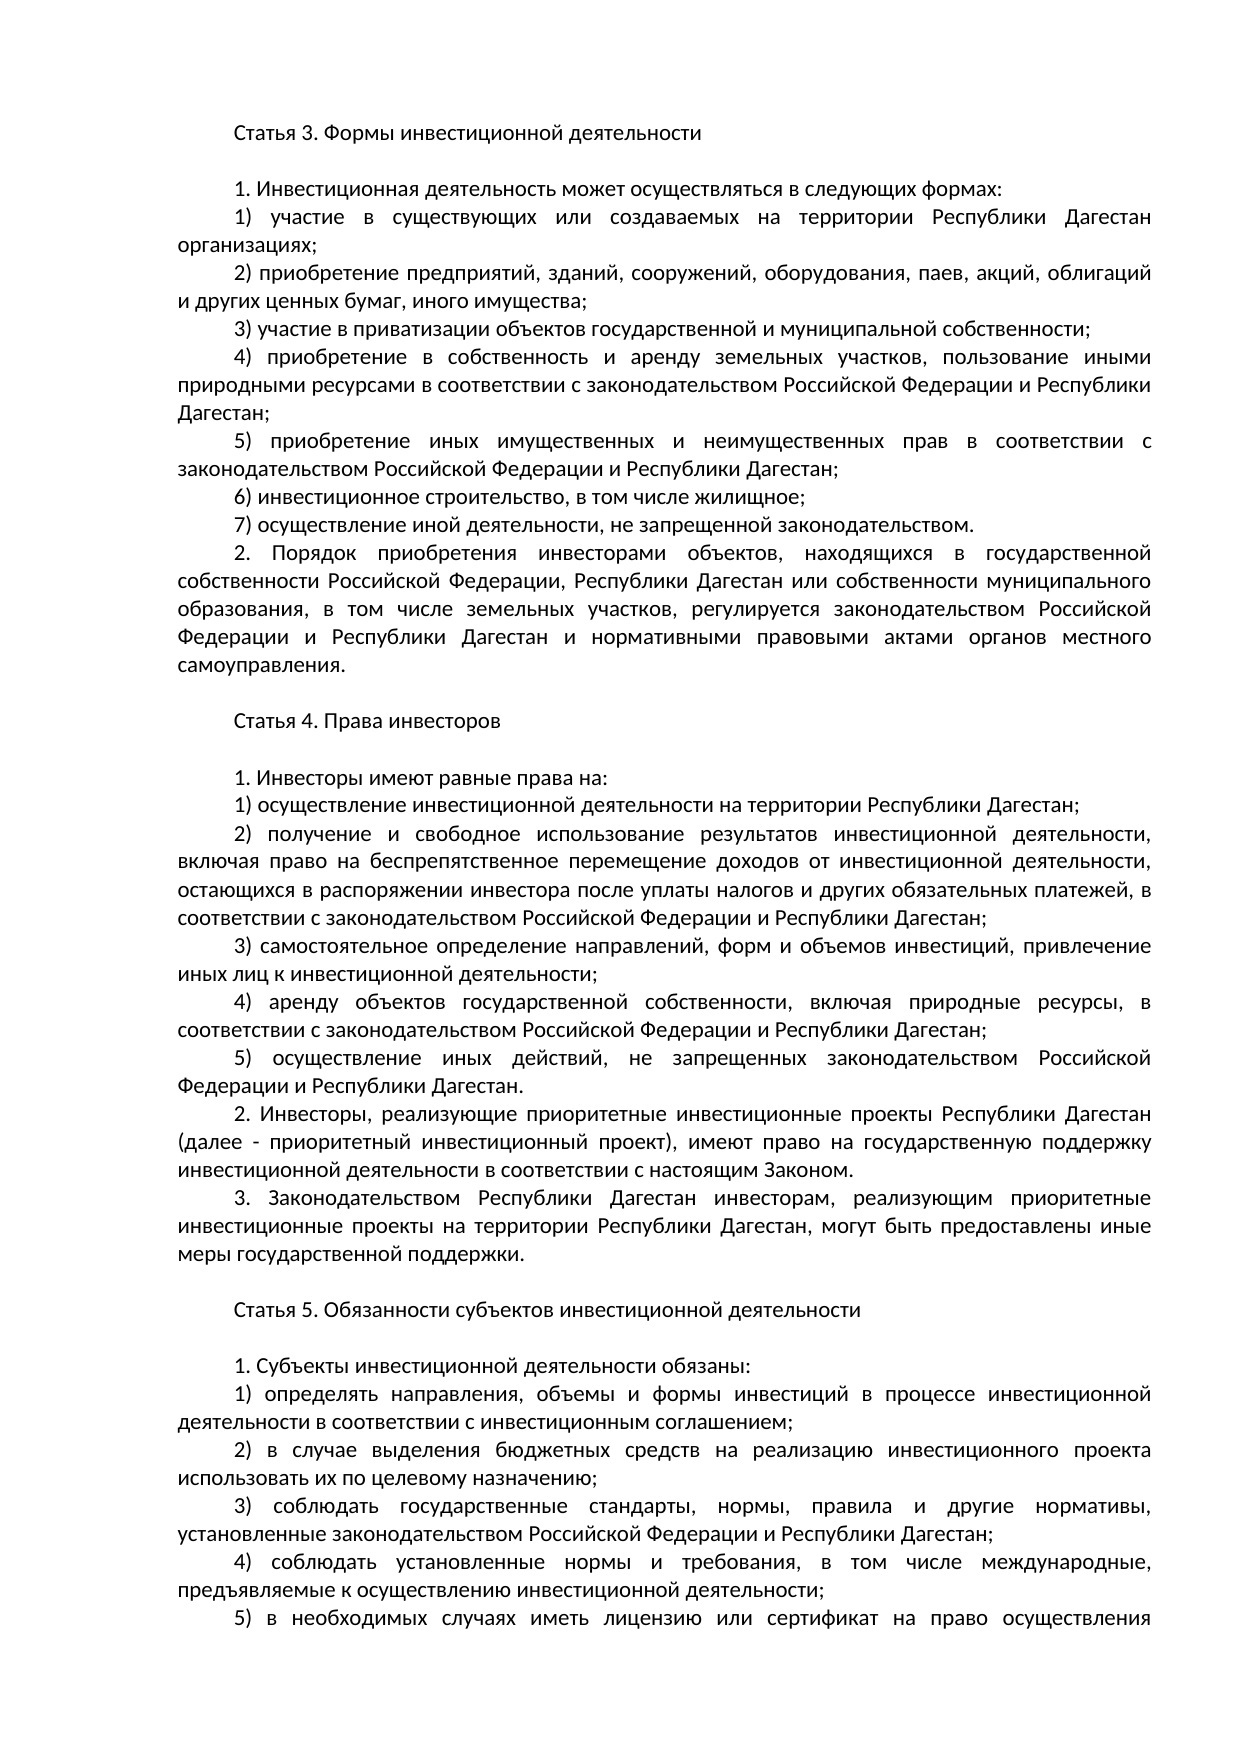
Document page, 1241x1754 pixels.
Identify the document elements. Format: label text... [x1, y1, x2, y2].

text Статья 4. Права инвесторов [177, 707, 1152, 734]
text 3) соблюдать государственные стандарты, нормы, правила и другие нормативы, установленные законодательством Российской Федерации и Республики Дагестан; [177, 1491, 1152, 1547]
text 3. Законодательством Республики Дагестан инвесторам, реализующим приоритетные инвестиционные проекты на территории Республики Дагестан, могут быть предоставлены иные меры государственной поддержки. [177, 1183, 1152, 1267]
text 1. Инвесторы имеют равные права на: [177, 763, 1152, 791]
text 3) участие в приватизации объектов государственной и муниципальной собственности; [177, 314, 1152, 342]
text 2. Порядок приобретения инвесторами объектов, находящихся в государственной собственности Российской Федерации, Республики Дагестан или собственности муниципального образования, в том числе земельных участков, регулируется законодательством Российской Федерации и Республики Дагестан и нормативными правовыми актами органов местного самоуправления. [177, 538, 1152, 678]
text 4) соблюдать установленные нормы и требования, в том числе международные, предъявляемые к осуществлению инвестиционной деятельности; [177, 1547, 1152, 1603]
text 2. Инвесторы, реализующие приоритетные инвестиционные проекты Республики Дагестан (далее - приоритетный инвестиционный проект), имеют право на государственную поддержку инвестиционной деятельности в соответствии с настоящим Законом. [177, 1099, 1152, 1183]
text 5) осуществление иных действий, не запрещенных законодательством Российской Федерации и Республики Дагестан. [177, 1043, 1152, 1099]
text 1. Субъекты инвестиционной деятельности обязаны: [177, 1351, 1152, 1379]
text 2) в случае выделения бюджетных средств на реализацию инвестиционного проекта использовать их по целевому назначению; [177, 1435, 1152, 1491]
text 1. Инвестиционная деятельность может осуществляться в следующих формах: [177, 174, 1152, 202]
text Статья 3. Формы инвестиционной деятельности [177, 118, 1152, 146]
text 1) определять направления, объемы и формы инвестиций в процессе инвестиционной деятельности в соответствии с инвестиционным соглашением; [177, 1379, 1152, 1435]
text 5) приобретение иных имущественных и неимущественных прав в соответствии с законодательством Российской Федерации и Республики Дагестан; [177, 426, 1152, 482]
text Статья 5. Обязанности субъектов инвестиционной деятельности [177, 1295, 1152, 1323]
text 2) приобретение предприятий, зданий, сооружений, оборудования, паев, акций, облигаций и других ценных бумаг, иного имущества; [177, 258, 1152, 314]
text 1) осуществление инвестиционной деятельности на территории Республики Дагестан; [177, 791, 1152, 819]
text 4) аренду объектов государственной собственности, включая природные ресурсы, в соответствии с законодательством Российской Федерации и Республики Дагестан; [177, 987, 1152, 1043]
text 1) участие в существующих или создаваемых на территории Республики Дагестан организациях; [177, 202, 1152, 258]
text 2) получение и свободное использование результатов инвестиционной деятельности, включая право на беспрепятственное перемещение доходов от инвестиционной деятельности, остающихся в распоряжении инвестора после уплаты налогов и других обязательных платежей, в соответствии с законодательством Российской Федерации и Республики Дагестан; [177, 819, 1152, 931]
text 3) самостоятельное определение направлений, форм и объемов инвестиций, привлечение иных лиц к инвестиционной деятельности; [177, 931, 1152, 987]
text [177, 1603, 1152, 1631]
text 6) инвестиционное строительство, в том числе жилищное; [177, 482, 1152, 510]
text 7) осуществление иной деятельности, не запрещенной законодательством. [177, 510, 1152, 538]
text 4) приобретение в собственность и аренду земельных участков, пользование иными природными ресурсами в соответствии с законодательством Российской Федерации и Республики Дагестан; [177, 342, 1152, 426]
